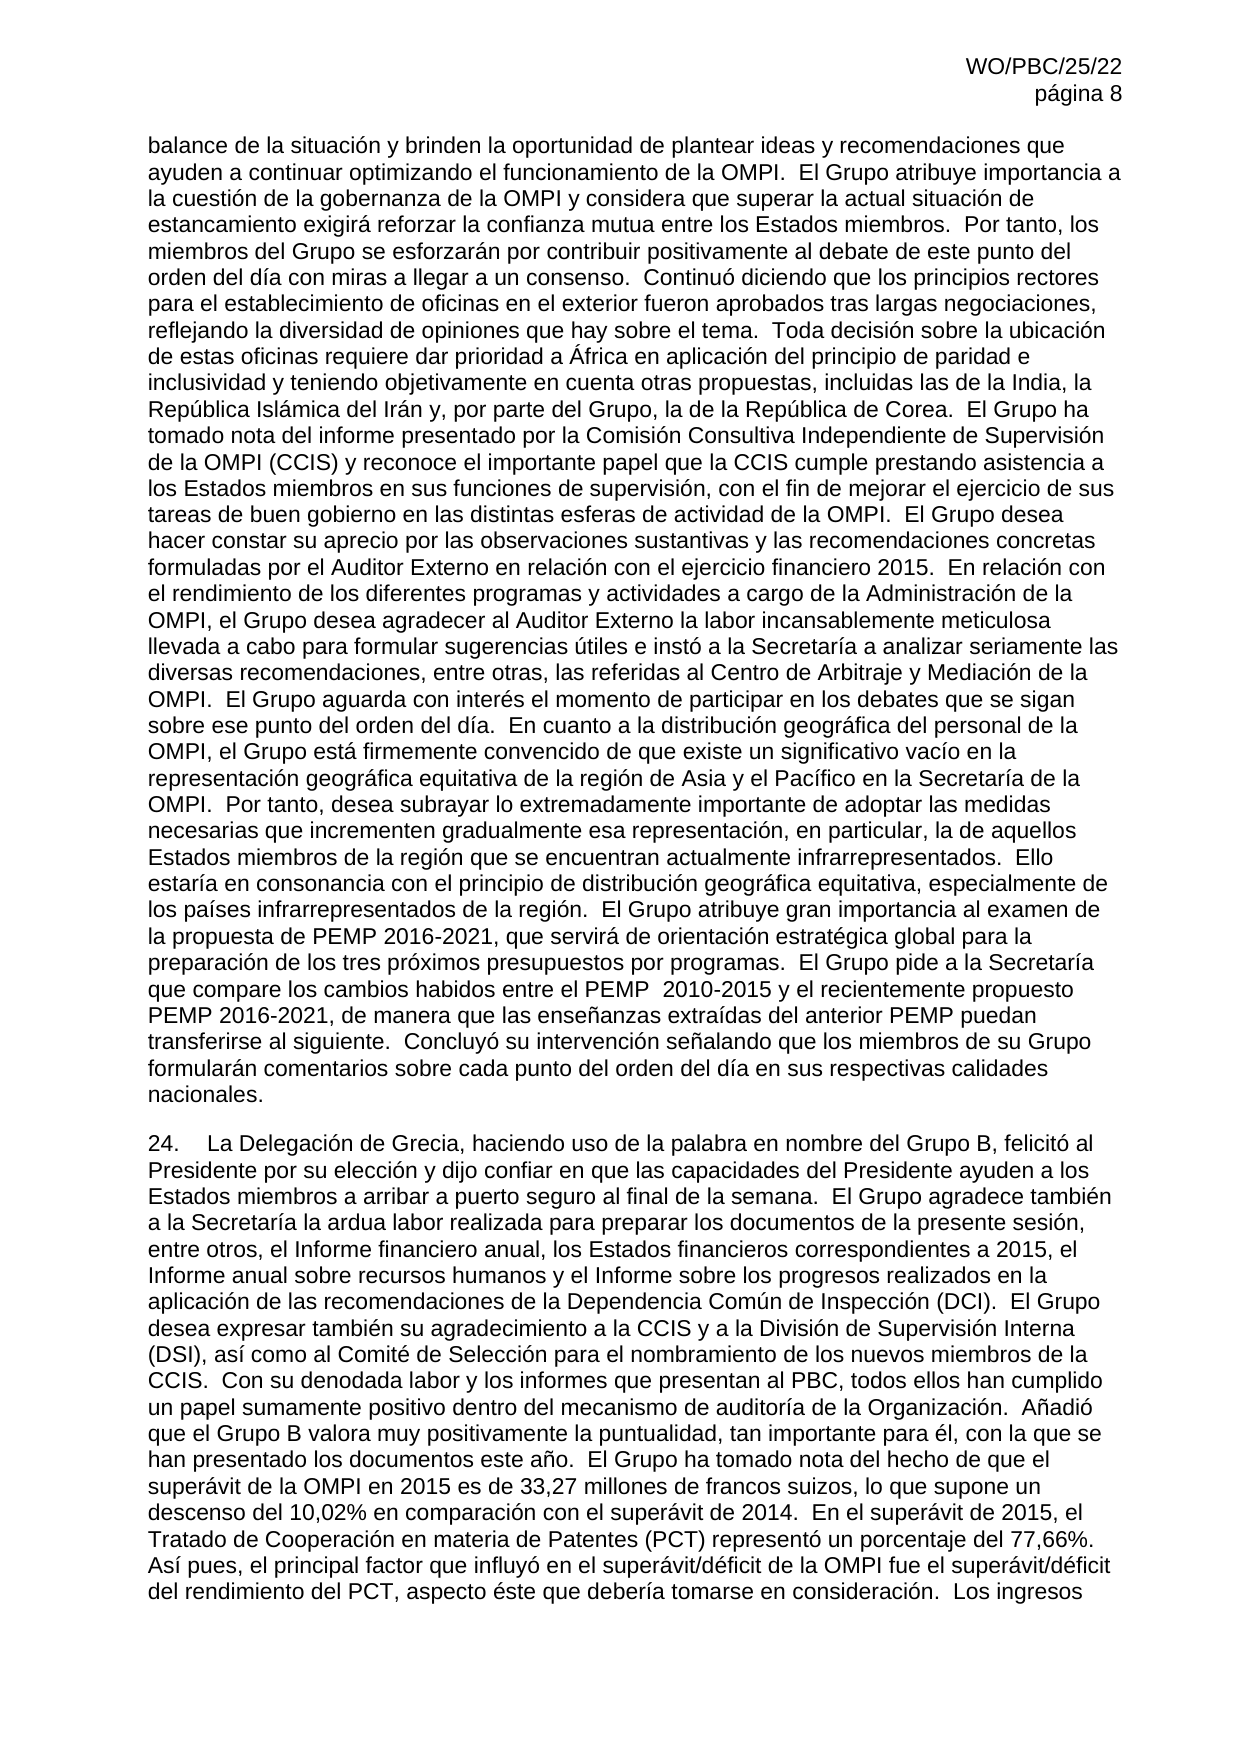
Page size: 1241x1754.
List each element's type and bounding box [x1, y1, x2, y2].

text [148, 1130, 1122, 1604]
text [148, 132, 1122, 1107]
